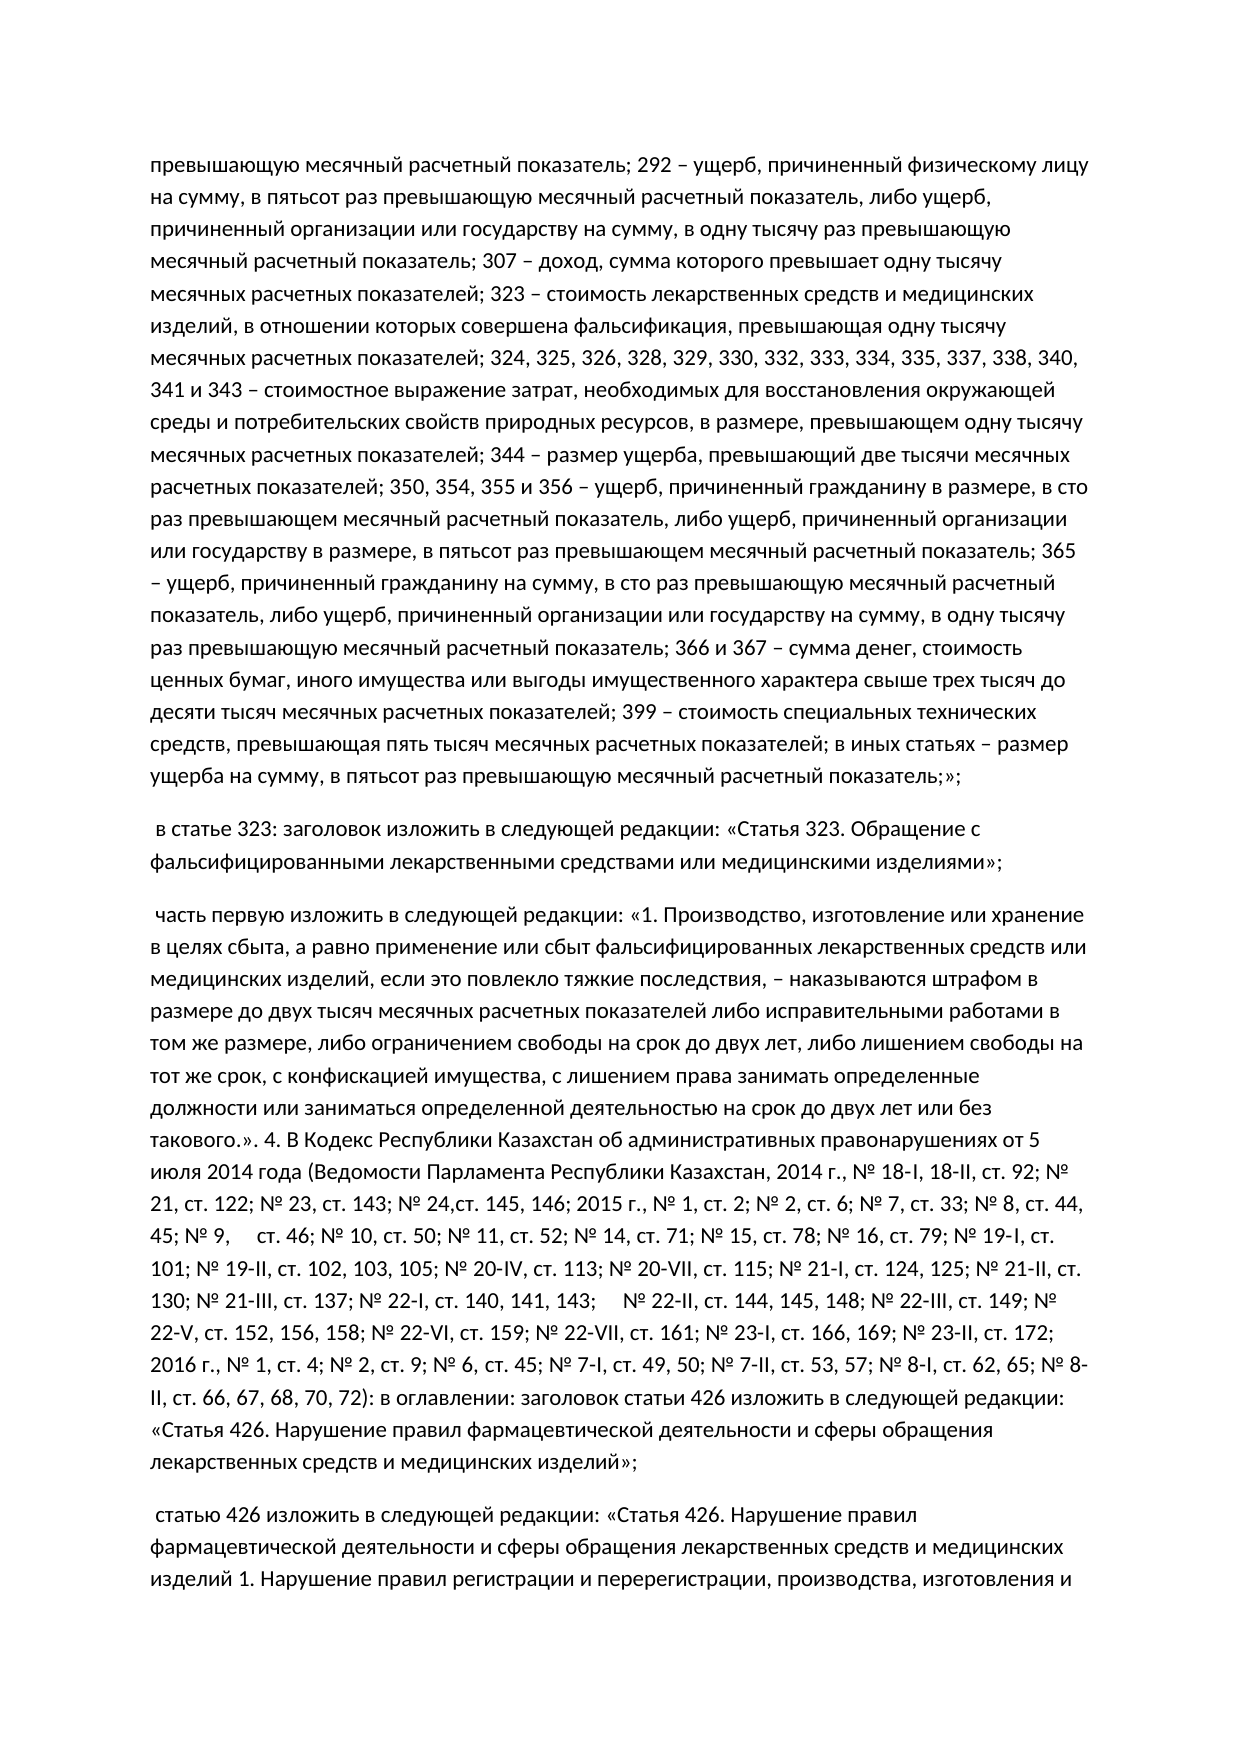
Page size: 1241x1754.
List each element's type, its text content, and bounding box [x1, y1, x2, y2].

text часть первую изложить в следующей редакции: «1. Производство, изготовление или хранение в целях сбыта, а равно применение или сбыт фальсифицированных лекарственных средств или медицинских изделий, если это повлекло тяжкие последствия, – наказываются штрафом в размере до двух тысяч месячных расчетных показателей либо исправительными работами в том же размере, либо ограничением свободы на срок до двух лет, либо лишением свободы на тот же срок, с конфискацией имущества, с лишением права занимать определенные должности или заниматься определенной деятельностью на срок до двух лет или без такового.». 4. В Кодекс Республики Казахстан об административных правонарушениях от 5 июля 2014 года (Ведомости Парламента Республики Казахстан, 2014 г., № 18-I, 18-II, ст. 92; № 21, ст. 122; № 23, ст. 143; № 24,ст. 145, 146; 2015 г., № 1, ст. 2; № 2, ст. 6; № 7, ст. 33; № 8, ст. 44, 45; № 9, ст. 46; № 10, ст. 50; № 11, ст. 52; № 14, ст. 71; № 15, ст. 78; № 16, ст. 79; № 19-I, ст. 101; № 19-II, ст. 102, 103, 105; № 20-IV, ст. 113; № 20-VII, ст. 115; № 21-I, ст. 124, 125; № 21-II, ст. 130; № 21-III, ст. 137; № 22-I, ст. 140, 141, 143; № 22-II, ст. 144, 145, 148; № 22-III, ст. 149; № 22-V, ст. 152, 156, 158; № 22-VI, ст. 159; № 22-VII, ст. 161; № 23-I, ст. 166, 169; № 23-II, ст. 172; 2016 г., № 1, ст. 4; № 2, ст. 9; № 6, cт. 45; № 7-I, cт. 49, 50; № 7-II, cт. 53, 57; № 8-I, cт. 62, 65; № 8-II, cт. 66, 67, 68, 70, 72): в оглавлении: заголовок статьи 426 изложить в следующей редакции: «Статья 426. Нарушение правил фармацевтической деятельности и сферы обращения лекарственных средств и медицинских изделий»; [150, 900, 1090, 1475]
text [150, 150, 1090, 789]
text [150, 1500, 1090, 1592]
text в статье 323: заголовок изложить в следующей редакции: «Статья 323. Обращение с фальсифицированными лекарственными средствами или медицинскими изделиями»; [150, 814, 1090, 875]
